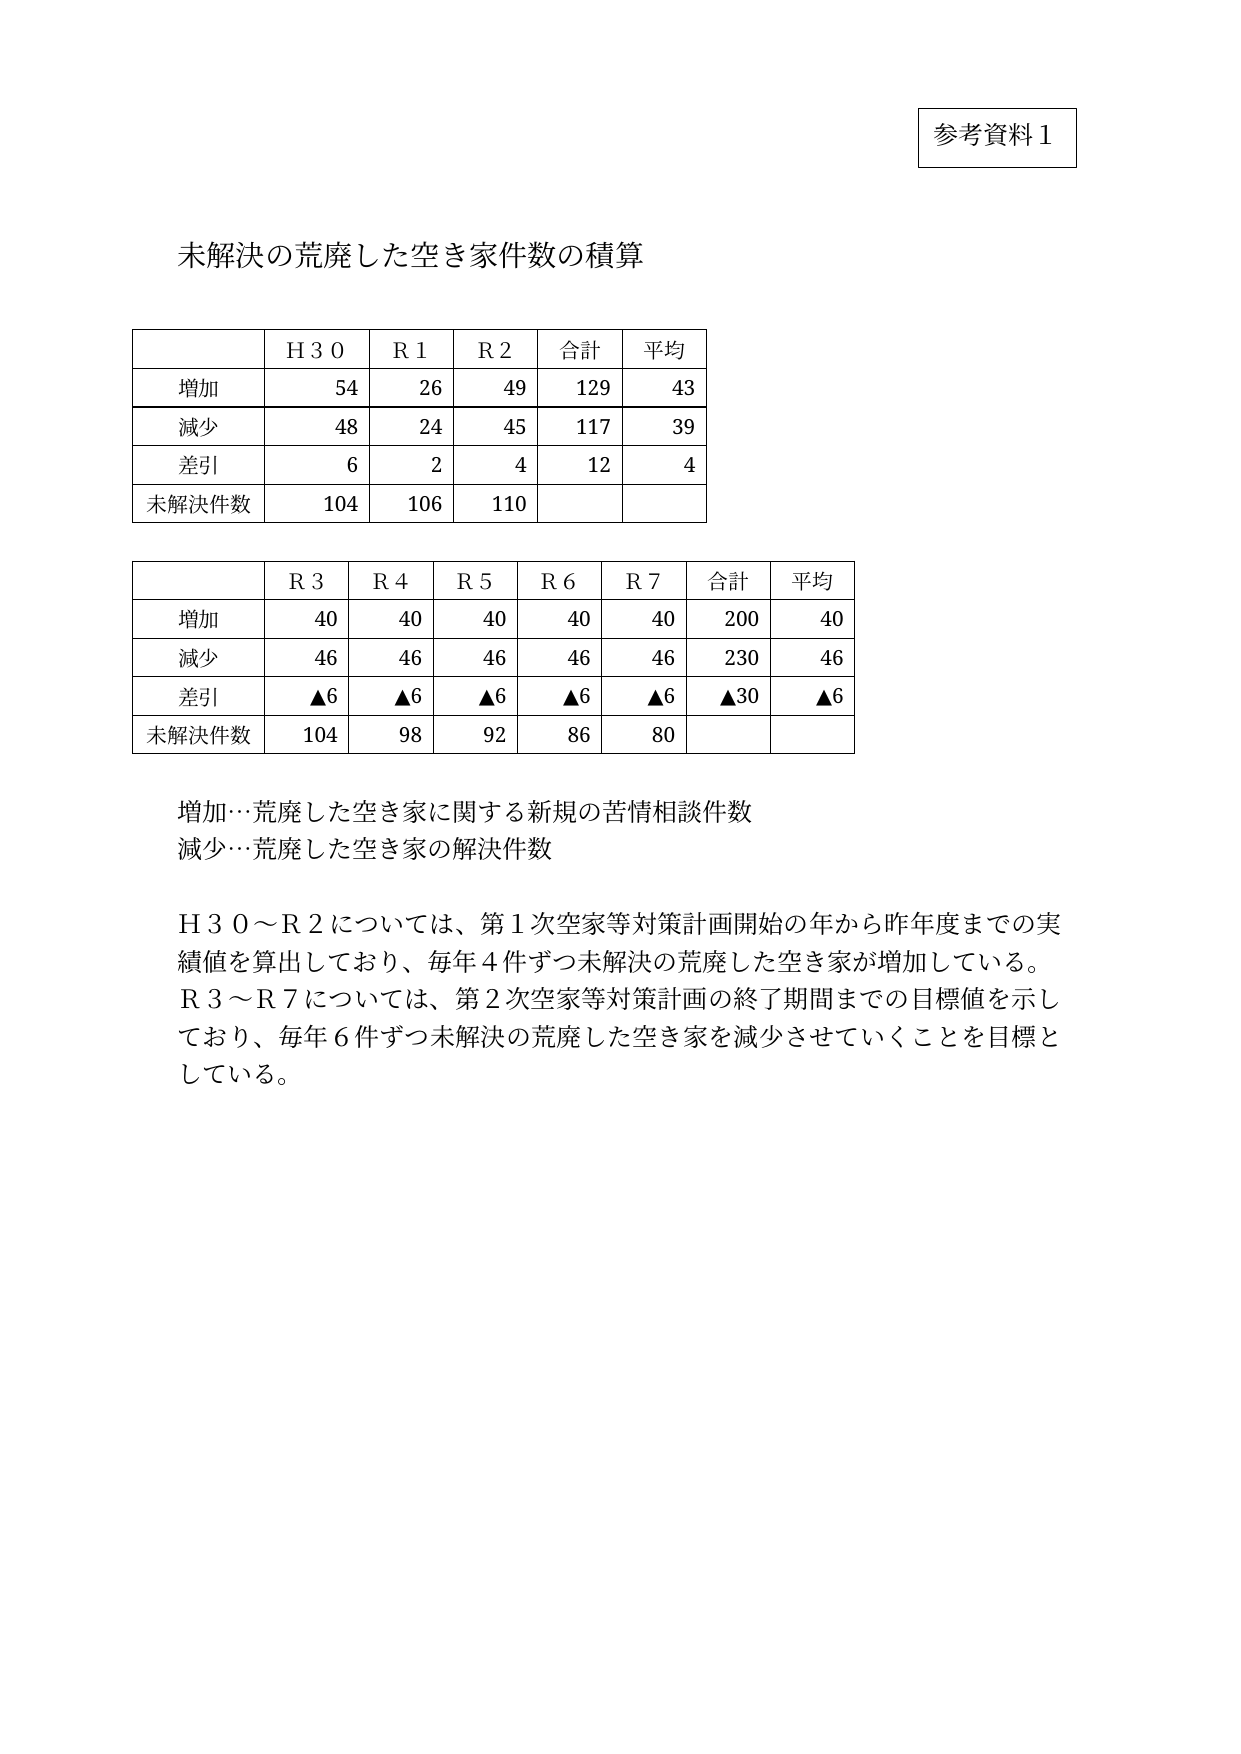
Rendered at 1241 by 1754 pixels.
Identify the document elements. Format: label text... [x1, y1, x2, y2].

table_cell 117 [538, 408, 622, 445]
table_cell ▲30 [687, 677, 770, 715]
table_cell ▲6 [265, 677, 348, 715]
table_cell 48 [265, 408, 369, 445]
table_cell 39 [623, 408, 706, 445]
table_header [133, 562, 264, 599]
table_cell 24 [370, 408, 453, 445]
table_header Ｒ３ [265, 562, 348, 599]
table_cell 40 [349, 600, 433, 638]
table_cell 46 [771, 639, 854, 676]
table_cell 増加 [133, 600, 264, 638]
table_cell 49 [454, 369, 537, 406]
table_cell 46 [602, 639, 686, 676]
text Ｈ３０～Ｒ２については、第１次空家等対策計画開始の年から昨年度までの実績値を算出しており、毎年４件ずつ未解決の荒廃した空き家が増加している。 [177, 904, 1063, 979]
table_header Ｒ２ [454, 330, 537, 368]
table_header 合計 [538, 330, 622, 368]
table_cell 43 [623, 369, 706, 406]
table_cell 4 [623, 446, 706, 483]
table_cell 46 [434, 639, 517, 676]
table_cell 減少 [133, 639, 264, 676]
table_header 平均 [771, 562, 854, 599]
table_header Ｒ６ [518, 562, 601, 599]
text 未解決の荒廃した空き家件数の積算 [177, 217, 1063, 292]
table_header Ｒ４ [349, 562, 433, 599]
table_cell 200 [687, 600, 770, 638]
table_cell 129 [538, 369, 622, 406]
table_cell 54 [265, 369, 369, 406]
table_cell 差引 [133, 677, 264, 715]
table_cell 46 [518, 639, 601, 676]
table_header Ｒ７ [602, 562, 686, 599]
table_cell 46 [349, 639, 433, 676]
table_cell ▲6 [771, 677, 854, 715]
table_cell 減少 [133, 408, 264, 445]
table_cell [538, 485, 622, 522]
table_cell 26 [370, 369, 453, 406]
table_cell 46 [265, 639, 348, 676]
table_cell [771, 716, 854, 753]
table_cell 未解決件数 [133, 716, 264, 753]
table_cell 40 [265, 600, 348, 638]
table_header 合計 [687, 562, 770, 599]
table_cell 未解決件数 [133, 485, 264, 522]
table_cell 104 [265, 716, 348, 753]
table_header Ｈ３０ [265, 330, 369, 368]
text Ｒ３～Ｒ７については、第２次空家等対策計画の終了期間までの目標値を示しており、毎年６件ずつ未解決の荒廃した空き家を減少させていくことを目標としている。 [177, 979, 1063, 1092]
table_cell 40 [518, 600, 601, 638]
table_header [133, 330, 264, 368]
table_header Ｒ５ [434, 562, 517, 599]
table_cell 増加 [133, 369, 264, 406]
table_cell 45 [454, 408, 537, 445]
table_cell 40 [434, 600, 517, 638]
table_cell ▲6 [518, 677, 601, 715]
table_cell [623, 485, 706, 522]
table_cell 230 [687, 639, 770, 676]
table_cell 104 [265, 485, 369, 522]
table_header Ｒ１ [370, 330, 453, 368]
table_cell ▲6 [349, 677, 433, 715]
table_header 平均 [623, 330, 706, 368]
table_cell 98 [349, 716, 433, 753]
table_cell 106 [370, 485, 453, 522]
table_cell [687, 716, 770, 753]
table_cell 40 [771, 600, 854, 638]
table_cell 80 [602, 716, 686, 753]
table_cell 40 [602, 600, 686, 638]
text 減少…荒廃した空き家の解決件数 [177, 829, 1063, 867]
table_cell 6 [265, 446, 369, 483]
table_cell ▲6 [434, 677, 517, 715]
table_cell 差引 [133, 446, 264, 483]
text 増加…荒廃した空き家に関する新規の苦情相談件数 [177, 792, 1063, 829]
table_cell 92 [434, 716, 517, 753]
table_cell ▲6 [602, 677, 686, 715]
table_cell 2 [370, 446, 453, 483]
table_cell 110 [454, 485, 537, 522]
table_cell 12 [538, 446, 622, 483]
table_cell 4 [454, 446, 537, 483]
table_cell 86 [518, 716, 601, 753]
